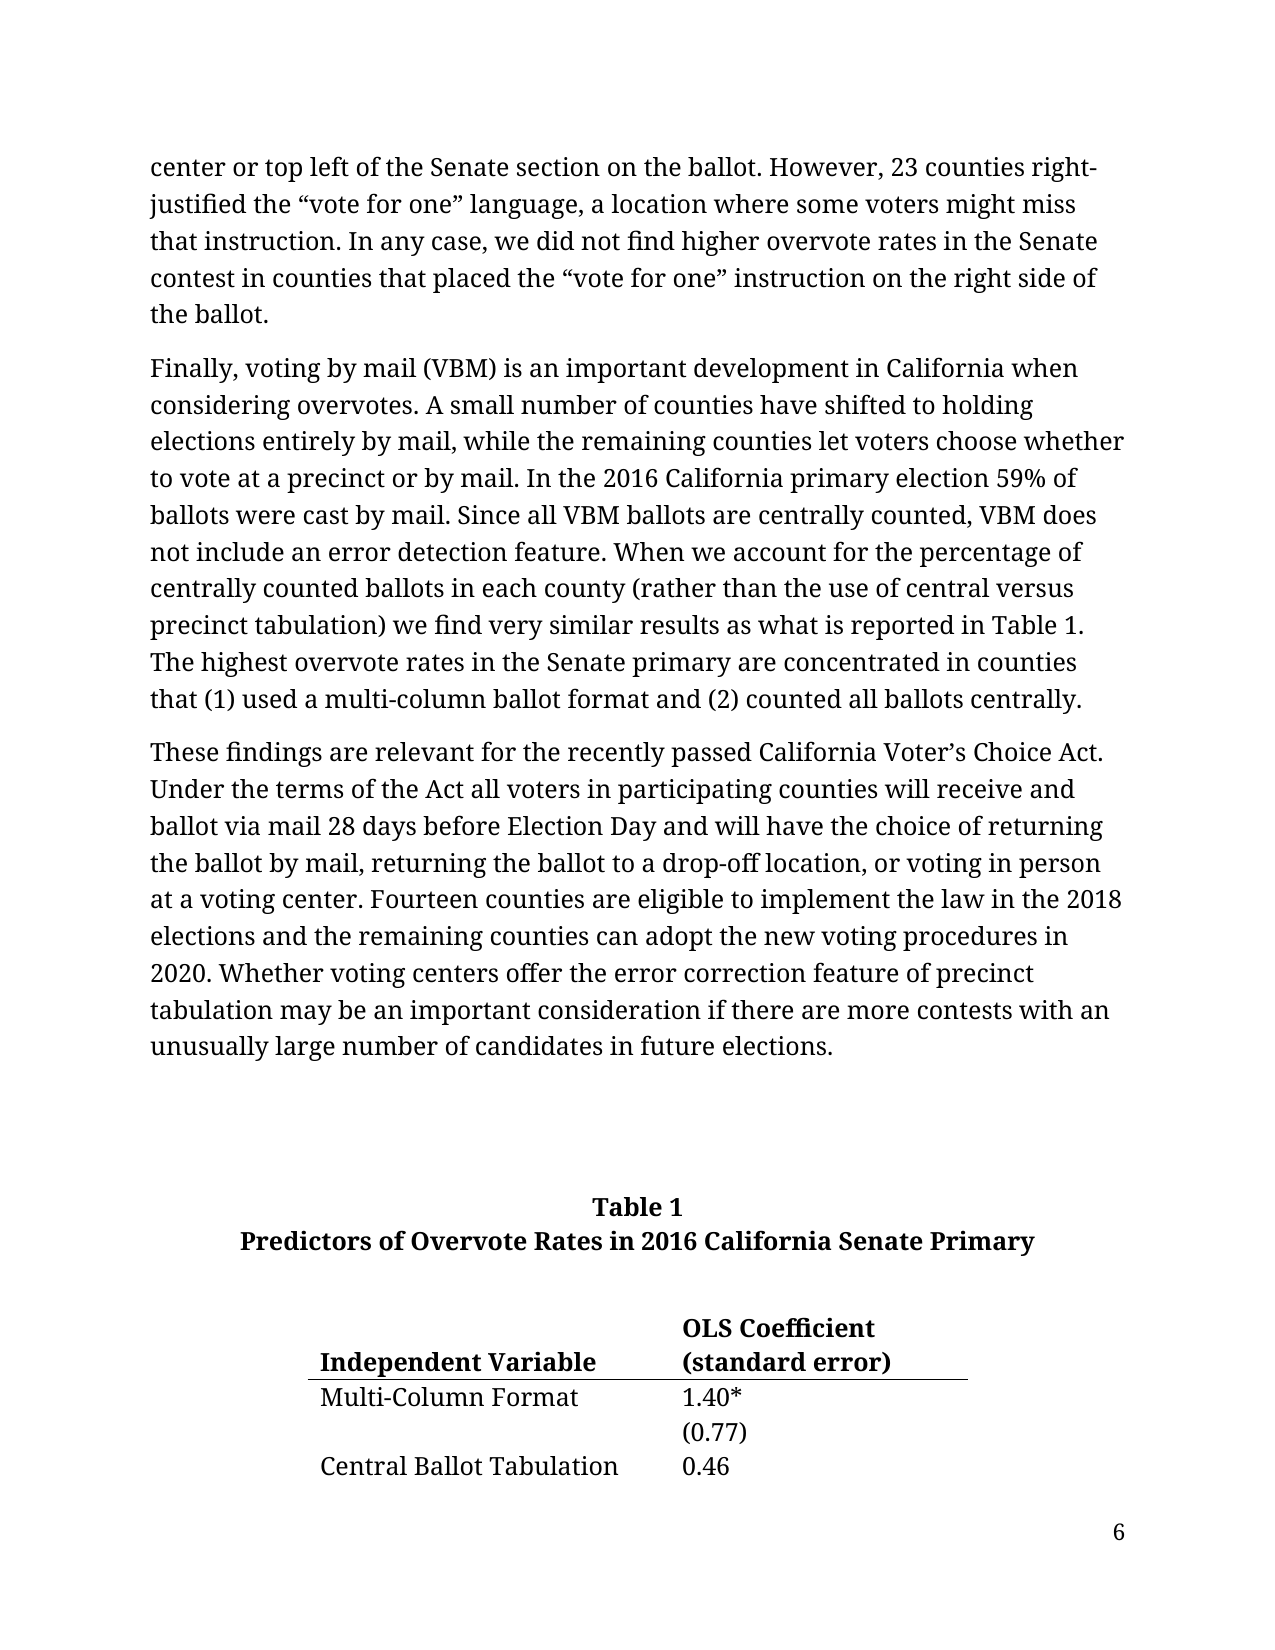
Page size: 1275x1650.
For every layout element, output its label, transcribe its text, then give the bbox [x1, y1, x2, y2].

table_header OLS Coefficient (standard error) [669, 1311, 968, 1379]
text Table 1 [150, 1189, 1125, 1223]
table_header Independent Variable [308, 1311, 669, 1379]
text These findings are relevant for the recently passed California Voter’s Choice Act. Under the terms of the Act all voters in participating counties will receive and ballot via mail 28 days before Election Day and will have the choice of returning the ballot by mail, returning the ballot to a drop-off location, or voting in person at a voting center. Fourteen counties are eligible to implement the law in the 2018 elections and the remaining counties can adopt the new voting procedures in 2020. Whether voting centers offer the error correction feature of precinct tabulation may be an important consideration if there are more contests with an unusually large number of candidates in future elections. [150, 735, 1125, 1063]
table_cell 1.40* (0.77) [669, 1380, 968, 1448]
table_cell 0.46 (0.88) [669, 1448, 968, 1482]
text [150, 150, 1125, 331]
text Predictors of Overvote Rates in 2016 California Senate Primary [150, 1223, 1125, 1257]
table_cell Multi-Column Format [308, 1380, 669, 1448]
text Finally, voting by mail (VBM) is an important development in California when considering overvotes. A small number of counties have shifted to holding elections entirely by mail, while the remaining counties let voters choose whether to vote at a precinct or by mail. In the 2016 California primary election 59% of ballots were cast by mail. Since all VBM ballots are centrally counted, VBM does not include an error detection feature. When we account for the percentage of centrally counted ballots in each county (rather than the use of central versus precinct tabulation) we find very similar results as what is reported in Table 1. The highest overvote rates in the Senate primary are concentrated in counties that (1) used a multi-column ballot format and (2) counted all ballots centrally. [150, 351, 1125, 716]
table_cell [308, 1448, 669, 1482]
